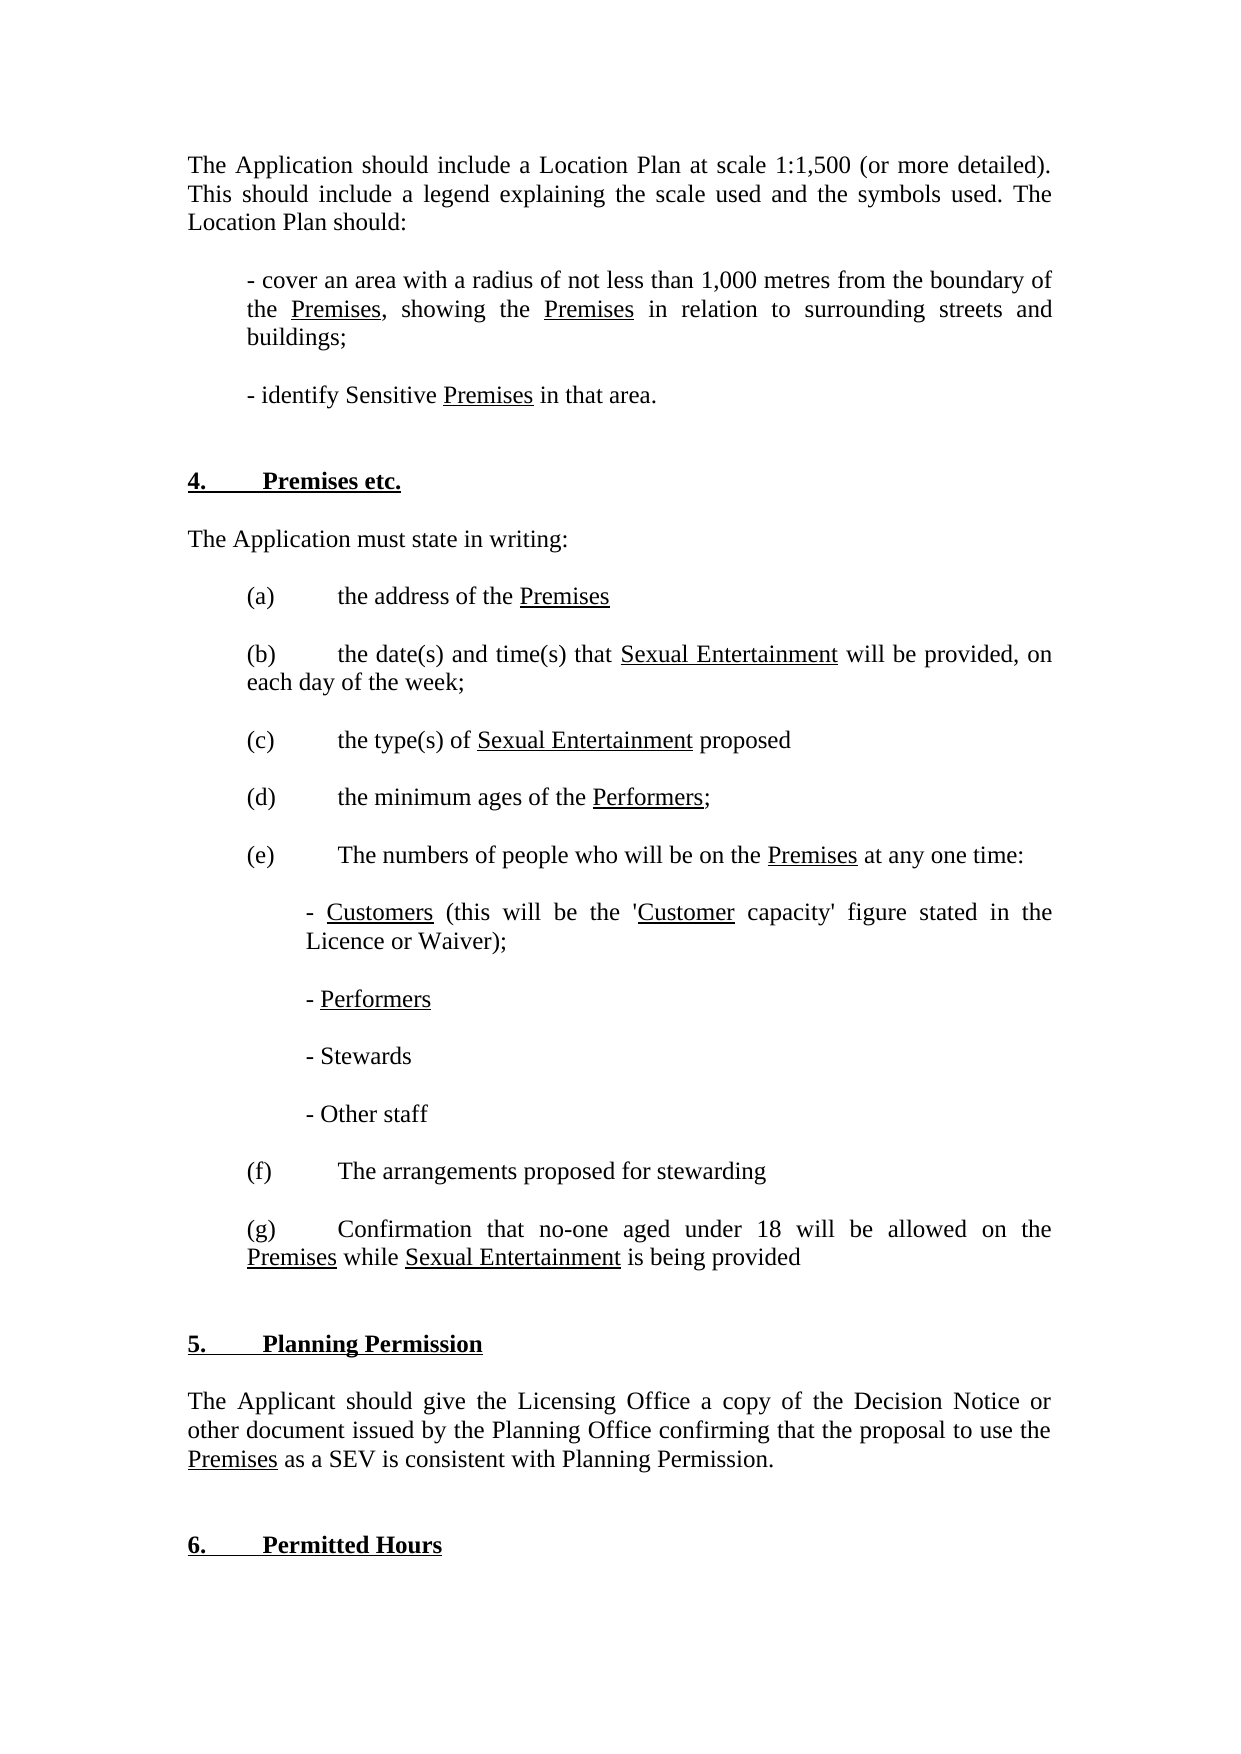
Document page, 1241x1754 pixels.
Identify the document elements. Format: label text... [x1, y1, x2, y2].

text (e) The numbers of people who will be on the Premises at any one time: [247, 840, 1053, 869]
text - Customers (this will be the 'Customer capacity' figure stated in the Licence or Waiver); [306, 897, 1053, 955]
text (f) The arrangements proposed for stewarding [247, 1156, 1053, 1185]
subtitle 5. Planning Permission [187, 1329, 1053, 1357]
text - Performers [306, 984, 1053, 1012]
text (c) the type(s) of Sexual Entertainment proposed [247, 725, 1053, 754]
text (b) the date(s) and time(s) that Sexual Entertainment will be provided, on each day of the week; [247, 639, 1053, 696]
text (a) the address of the Premises [247, 581, 1053, 610]
text - Stewards [306, 1041, 1053, 1070]
text - identify Sensitive Premises in that area. [247, 380, 1053, 409]
subtitle 4. Premises etc. [187, 466, 1053, 495]
text The Application must state in writing: [187, 524, 1053, 552]
text - cover an area with a radius of not less than 1,000 metres from the boundary of the Premises, showing the Premises in relation to surrounding streets and buildings; [247, 265, 1053, 351]
subtitle 6. Permitted Hours [187, 1530, 1053, 1559]
text The Application should include a Location Plan at scale 1:1,500 (or more detailed). This should include a legend explaining the scale used and the symbols used. The Location Plan should: [187, 150, 1053, 236]
text - Other staff [306, 1099, 1053, 1127]
text (g) Confirmation that no-one aged under 18 will be allowed on the Premises while Sexual Entertainment is being provided [247, 1214, 1053, 1271]
text (d) the minimum ages of the Performers; [247, 782, 1053, 811]
text The Applicant should give the Licensing Office a copy of the Decision Notice or other document issued by the Planning Office confirming that the proposal to use the Premises as a SEV is consistent with Planning Permission. [187, 1386, 1053, 1472]
